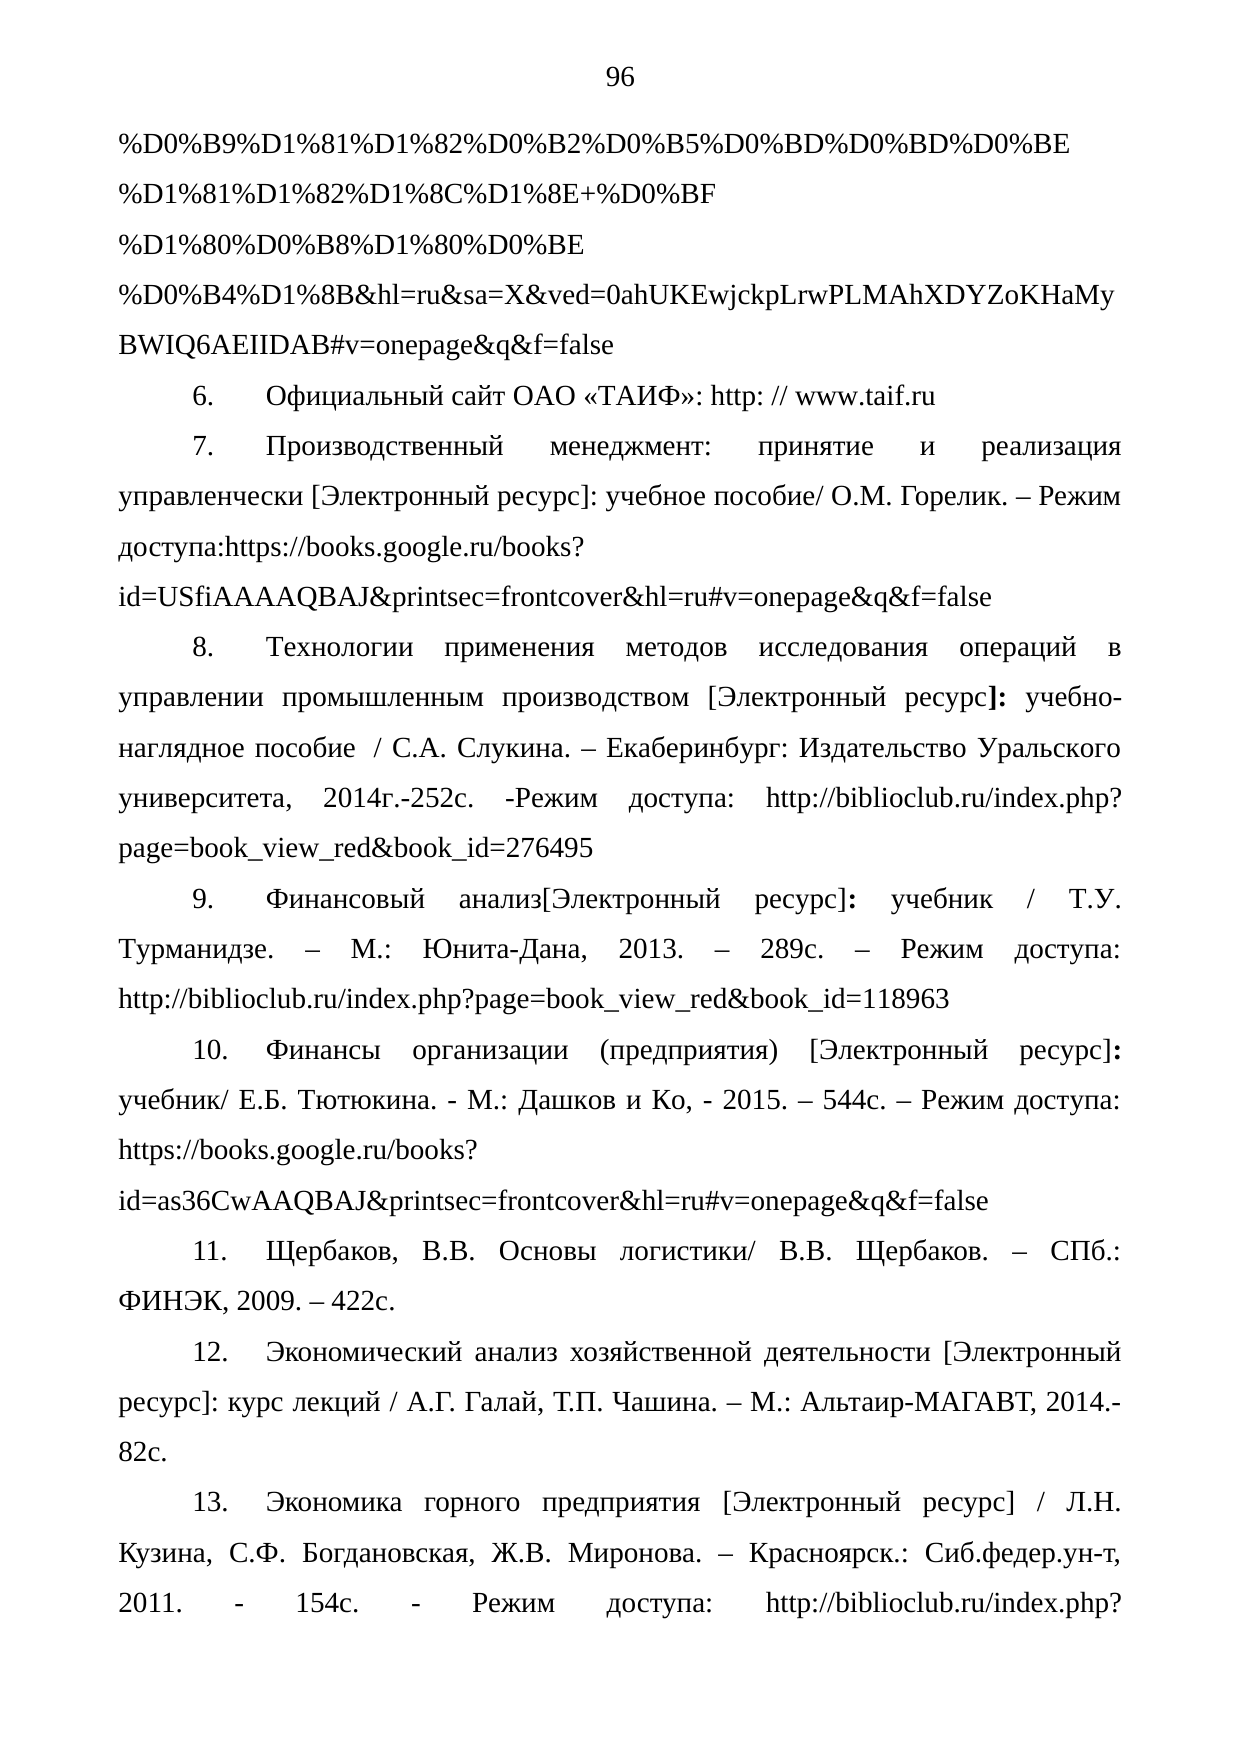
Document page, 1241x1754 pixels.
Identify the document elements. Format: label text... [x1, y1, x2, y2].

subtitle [118, 126, 1122, 361]
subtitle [118, 1484, 1122, 1619]
list Технологии применения методов исследования операций в управлении промышленным производством [Электронный ресурс]: учебно-наглядное пособие / С.А. Слукина. – Екаберинбург: Издательство Уральского университета, 2014г.-252с. -Режим доступа: http://biblioclub.ru/index.php?page=book_view_red&book_id=276495 [118, 629, 1122, 864]
subtitle Щербаков, В.В. Основы логистики/ В.В. Щербаков. – СПб.: ФИНЭК, 2009. – 422с. [118, 1233, 1122, 1317]
subtitle Производственный менеджмент: принятие и реализация управленчески [Электронный ресурс]: учебное пособие/ О.М. Горелик. – Режим доступа:https://books.google.ru/books?id=USfiAAAAQBAJ&printsec=frontcover&hl=ru#v=onepage&q&f=false [118, 428, 1122, 612]
subtitle Экономический анализ хозяйственной деятельности [Электронный ресурс]: курс лекций / А.Г. Галай, Т.П. Чашина. – М.: Альтаир-МАГАВТ, 2014.- 82с. [118, 1334, 1122, 1468]
list Финансы организации (предприятия) [Электронный ресурс]: учебник/ Е.Б. Тютюкина. - М.: Дашков и Ко, - 2015. – 544с. – Режим доступа: https://books.google.ru/books?id=as36CwAAQBAJ&printsec=frontcover&hl=ru#v=onepage&q&f=false [118, 1032, 1122, 1216]
list Официальный сайт ОАО «ТАИФ»: http: // www.taif.ru [118, 378, 1122, 411]
list Финансовый анализ[Электронный ресурс]: учебник / Т.У. Турманидзе. – М.: Юнита-Дана, 2013. – 289с. – Режим доступа: http://biblioclub.ru/index.php?page=book_view_red&book_id=118963 [118, 881, 1122, 1015]
